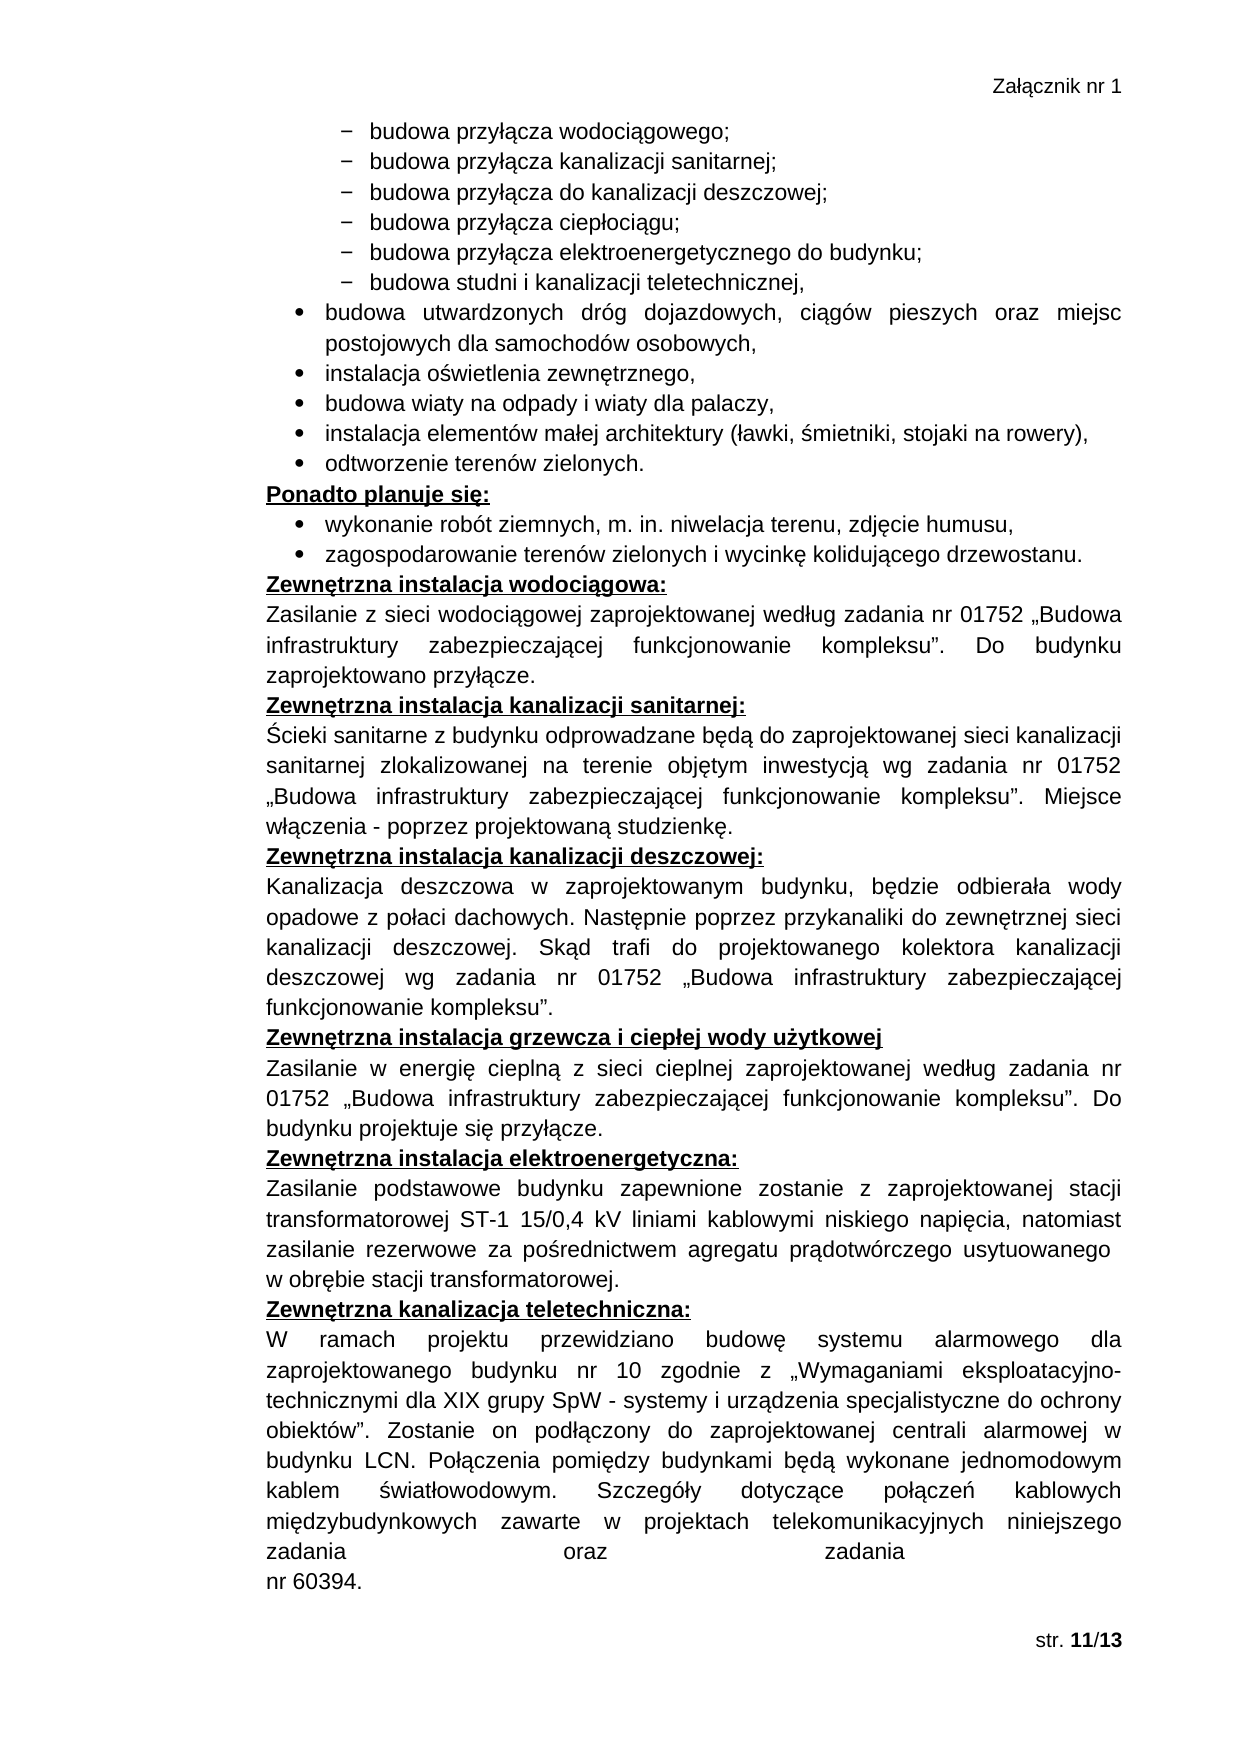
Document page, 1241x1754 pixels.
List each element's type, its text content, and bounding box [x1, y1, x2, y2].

list budowa wiaty na odpady i wiaty dla palaczy, [295, 390, 1122, 416]
text Zewnętrzna instalacja wodociągowa: [266, 571, 1122, 598]
text Kanalizacja deszczowa w zaprojektowanym budynku, będzie odbierała wody opadowe z połaci dachowych. Następnie poprzez przykanaliki do zewnętrznej sieci kanalizacji deszczowej. Skąd trafi do projektowanego kolektora kanalizacji deszczowej wg zadania nr 01752 „Budowa infrastruktury zabezpieczającej funkcjonowanie kompleksu”. [266, 873, 1122, 1021]
list budowa studni i kanalizacji teletechnicznej, [340, 269, 1122, 296]
list budowa przyłącza wodociągowego; [340, 118, 1122, 144]
text Zewnętrzna instalacja elektroenergetyczna: [266, 1145, 1122, 1172]
text Zewnętrzna instalacja grzewcza i ciepłej wody użytkowej [266, 1024, 1122, 1051]
text Zasilanie w energię cieplną z sieci cieplnej zaprojektowanej według zadania nr 01752 „Budowa infrastruktury zabezpieczającej funkcjonowanie kompleksu”. Do budynku projektuje się przyłącze. [266, 1054, 1122, 1141]
list wykonanie robót ziemnych, m. in. niwelacja terenu, zdjęcie humusu, [295, 511, 1122, 537]
text Zewnętrzna instalacja kanalizacji sanitarnej: [266, 692, 1122, 718]
text Zewnętrzna kanalizacja teletechniczna: [266, 1296, 1122, 1323]
list budowa utwardzonych dróg dojazdowych, ciągów pieszych oraz miejsc postojowych dla samochodów osobowych, [295, 299, 1122, 356]
text Ponadto planuje się: [266, 481, 1122, 507]
list zagospodarowanie terenów zielonych i wycinkę kolidującego drzewostanu. [295, 541, 1122, 567]
text Zewnętrzna instalacja kanalizacji deszczowej: [266, 843, 1122, 869]
text Zasilanie podstawowe budynku zapewnione zostanie z zaprojektowanej stacji transformatorowej ST-1 15/0,4 kV liniami kablowymi niskiego napięcia, natomiast zasilanie rezerwowe za pośrednictwem agregatu prądotwórczego usytuowanego w obrębie stacji transformatorowej. [266, 1175, 1122, 1292]
list budowa przyłącza kanalizacji sanitarnej; [340, 148, 1122, 175]
text Zasilanie z sieci wodociągowej zaprojektowanej według zadania nr 01752 „Budowa infrastruktury zabezpieczającej funkcjonowanie kompleksu”. Do budynku zaprojektowano przyłącze. [266, 601, 1122, 688]
list instalacja elementów małej architektury (ławki, śmietniki, stojaki na rowery), [295, 420, 1122, 447]
text Ścieki sanitarne z budynku odprowadzane będą do zaprojektowanej sieci kanalizacji sanitarnej zlokalizowanej na terenie objętym inwestycją wg zadania nr 01752 „Budowa infrastruktury zabezpieczającej funkcjonowanie kompleksu”. Miejsce włączenia - poprzez projektowaną studzienkę. [266, 722, 1122, 839]
list odtworzenie terenów zielonych. [295, 450, 1122, 477]
list budowa przyłącza elektroenergetycznego do budynku; [340, 239, 1122, 265]
list instalacja oświetlenia zewnętrznego, [295, 360, 1122, 386]
list budowa przyłącza ciepłociągu; [340, 209, 1122, 235]
text W ramach projektu przewidziano budowę systemu alarmowego dla zaprojektowanego budynku nr 10 zgodnie z „Wymaganiami eksploatacyjno-technicznymi dla XIX grupy SpW - systemy i urządzenia specjalistyczne do ochrony obiektów”. Zostanie on podłączony do zaprojektowanej centrali alarmowej w budynku LCN. Połączenia pomiędzy budynkami będą wykonane jednomodowym kablem światłowodowym. Szczegóły dotyczące połączeń kablowych międzybudynkowych zawarte w projektach telekomunikacyjnych niniejszego zadania oraz zadania nr 60394. [266, 1326, 1122, 1594]
list budowa przyłącza do kanalizacji deszczowej; [340, 178, 1122, 205]
